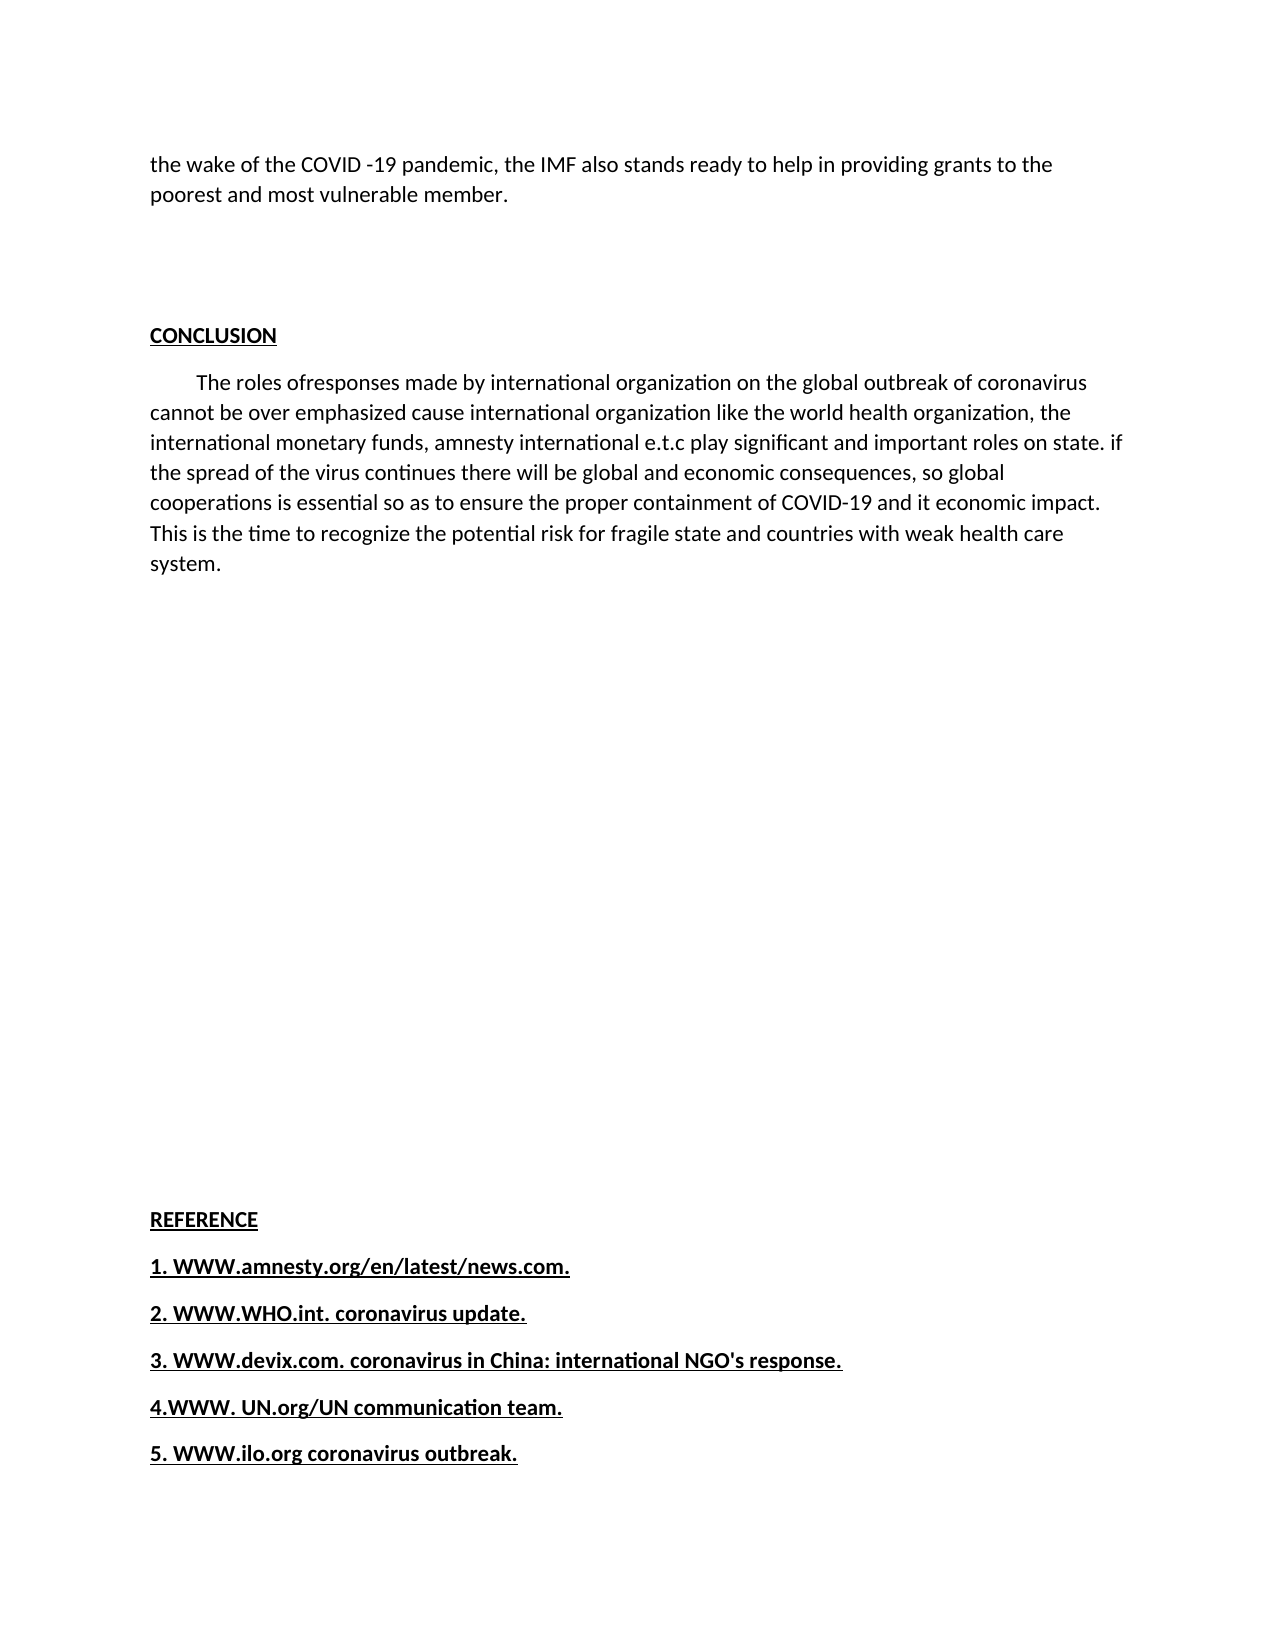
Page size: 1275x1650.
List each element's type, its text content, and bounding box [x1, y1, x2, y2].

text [150, 150, 1125, 208]
text 4.WWW. UN.org/UN communication team. [150, 1393, 1125, 1421]
text 3. WWW.devix.com. coronavirus in China: international NGO's response. [150, 1346, 1125, 1374]
text CONCLUSION [150, 321, 1125, 349]
text REFERENCE [150, 1205, 1125, 1233]
text 1. WWW.amnesty.org/en/latest/news.com. [150, 1252, 1125, 1280]
text The roles ofresponses made by international organization on the global outbreak of coronavirus cannot be over emphasized cause international organization like the world health organization, the international monetary funds, amnesty international e.t.c play significant and important roles on state. if the spread of the virus continues there will be global and economic consequences, so global cooperations is essential so as to ensure the proper containment of COVID-19 and it economic impact. This is the time to recognize the potential risk for fragile state and countries with weak health care system. [150, 368, 1125, 577]
text 2. WWW.WHO.int. coronavirus update. [150, 1299, 1125, 1327]
text 5. WWW.ilo.org coronavirus outbreak. [150, 1439, 1125, 1468]
